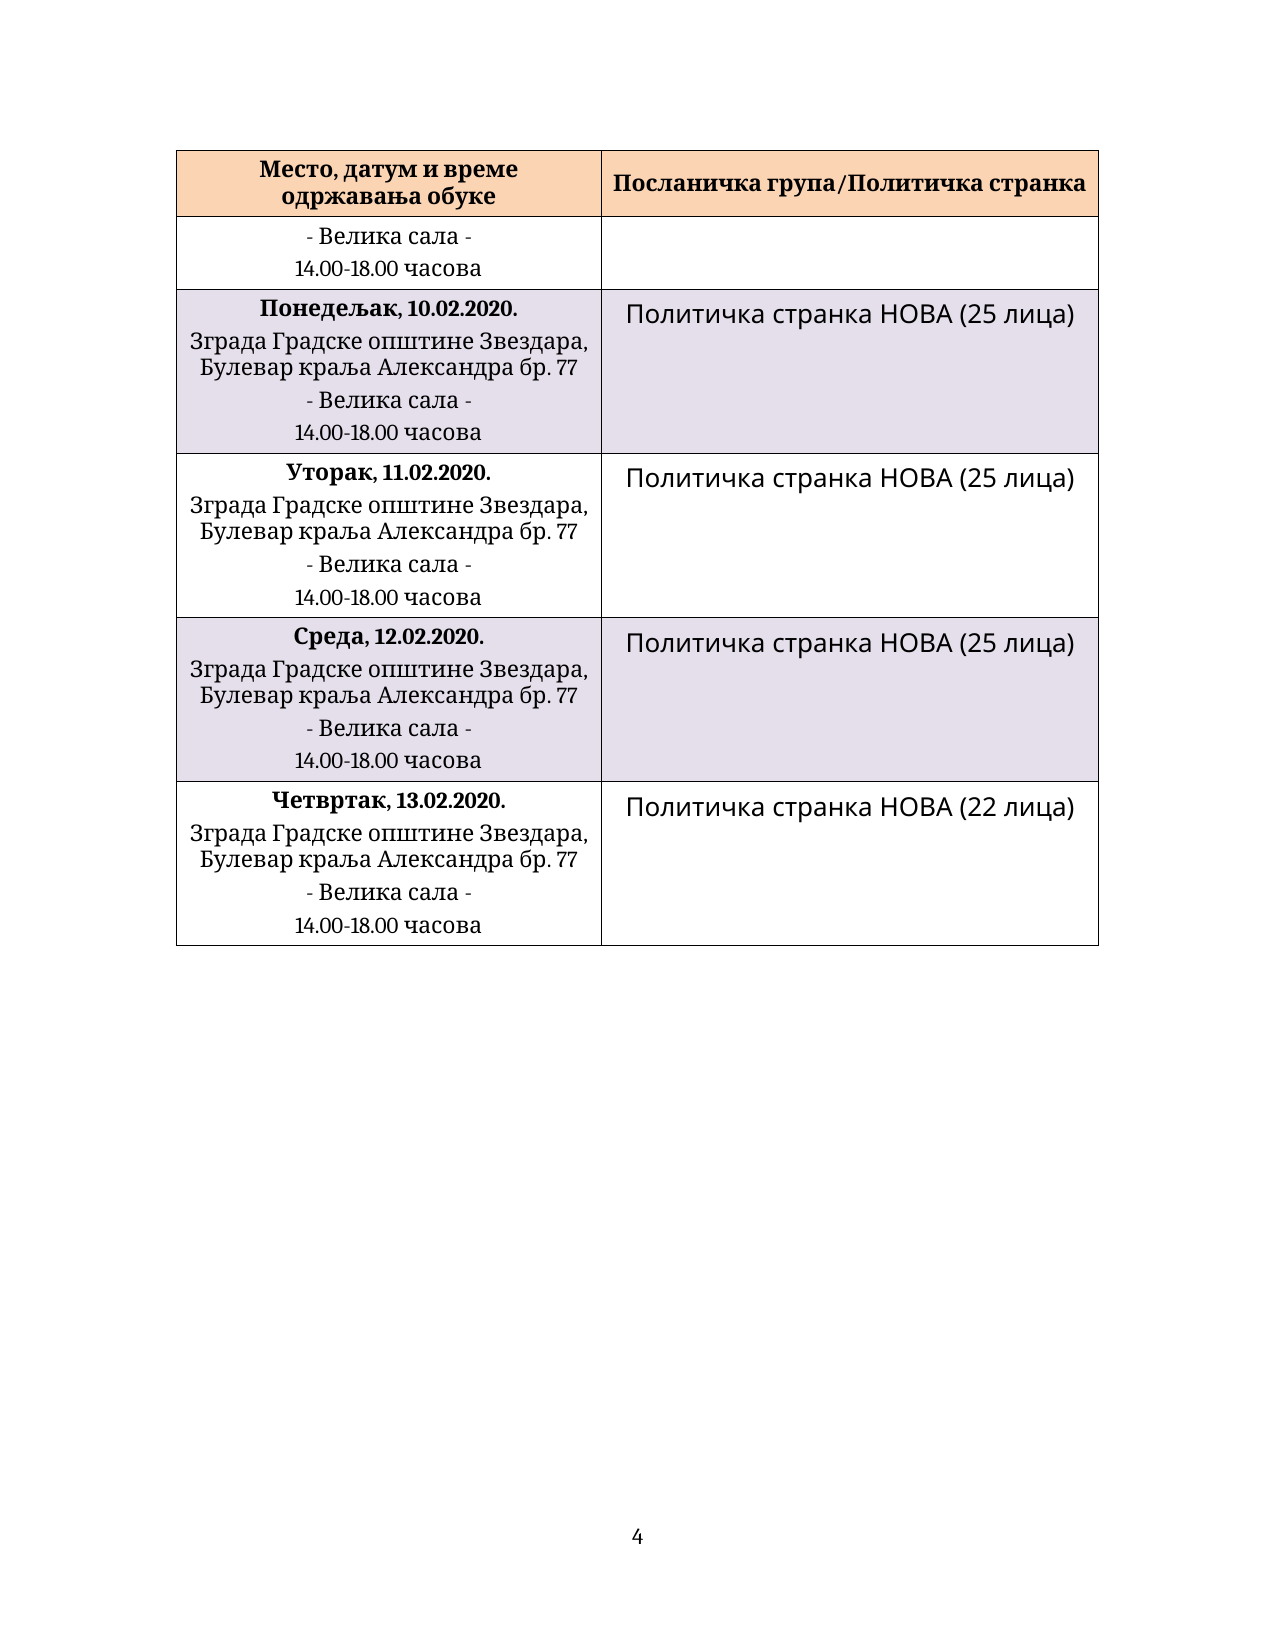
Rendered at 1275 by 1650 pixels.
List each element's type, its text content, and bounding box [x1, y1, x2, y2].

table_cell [602, 217, 1098, 289]
table_cell Политичка странка НОВА (25 лица) [602, 454, 1098, 617]
table_header Посланичка група/Политичка странка [602, 151, 1098, 216]
table_cell Политичка странка НОВА (22 лица) [602, 782, 1098, 945]
table_cell Уторак, 11.02.2020. Зграда Градске општине Звездара, Булевар краља Александра бр. 77 - Велика сала - 14.00-18.00 часова [177, 454, 601, 617]
table_cell Четвртак, 13.02.2020. Зграда Градске општине Звездара, Булевар краља Александра бр. 77 - Велика сала - 14.00-18.00 часова [177, 782, 601, 945]
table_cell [177, 217, 601, 289]
table_header Место, датум и време одржавања обуке [177, 151, 601, 216]
table_cell Понедељак, 10.02.2020. Зграда Градске општине Звездара, Булевар краља Александра бр. 77 - Велика сала - 14.00-18.00 часова [177, 290, 601, 453]
table_cell Политичка странка НОВА (25 лица) [602, 618, 1098, 781]
table_cell Политичка странка НОВА (25 лица) [602, 290, 1098, 453]
table_cell Среда, 12.02.2020. Зграда Градске општине Звездара, Булевар краља Александра бр. 77 - Велика сала - 14.00-18.00 часова [177, 618, 601, 781]
